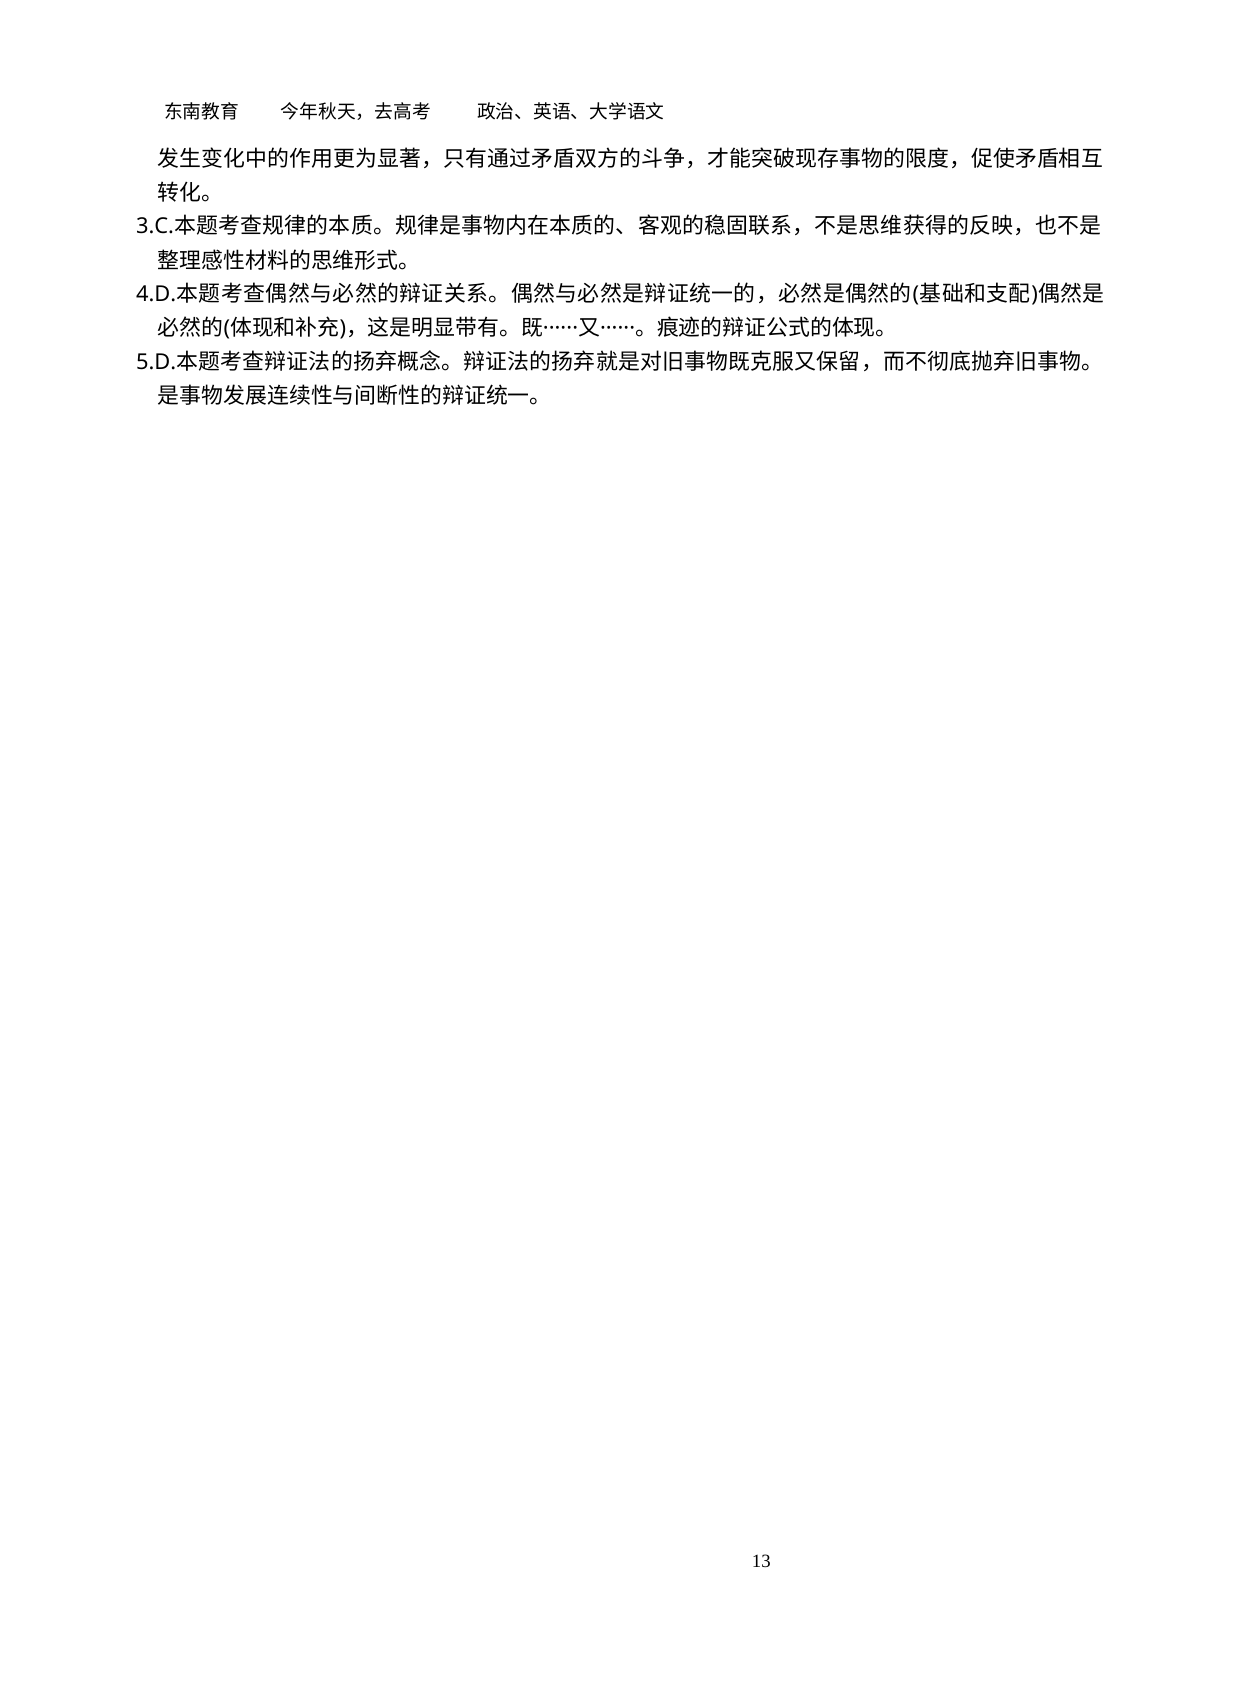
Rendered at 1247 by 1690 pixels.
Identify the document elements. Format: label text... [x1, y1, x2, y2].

text 5.D.本题考查辩证法的扬弃概念。辩证法的扬弃就是对旧事物既克服又保留，而不彻底抛弃旧事物。是事物发展连续性与间断性的辩证统一。 [136, 343, 1104, 411]
text 4.D.本题考查偶然与必然的辩证关系。偶然与必然是辩证统一的，必然是偶然的(基础和支配)偶然是必然的(体现和补充)，这是明显带有。既······又······。痕迹的辩证公式的体现。 [136, 275, 1104, 343]
text 3.C.本题考查规律的本质。规律是事物内在本质的、客观的稳固联系，不是思维获得的反映，也不是整理感性材料的思维形式。 [136, 207, 1104, 275]
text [136, 139, 1104, 207]
